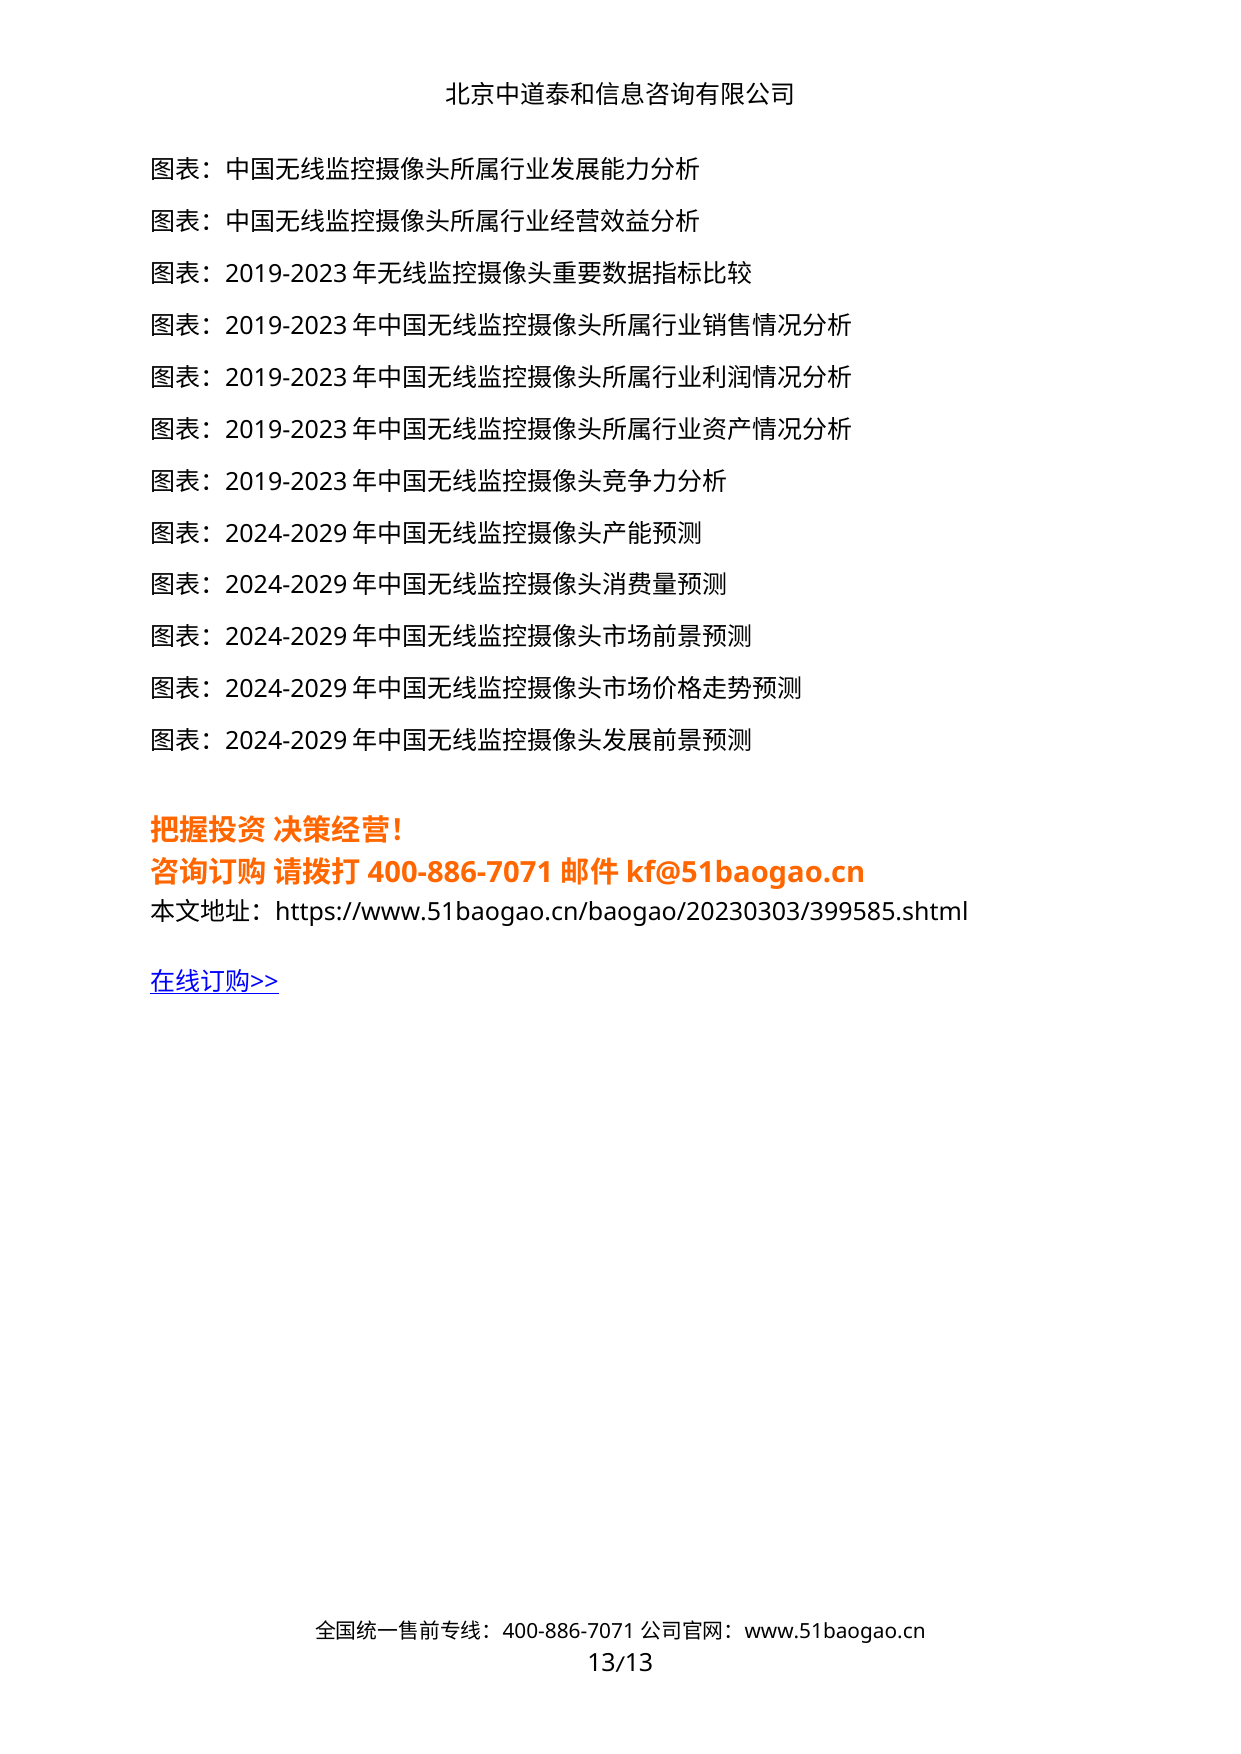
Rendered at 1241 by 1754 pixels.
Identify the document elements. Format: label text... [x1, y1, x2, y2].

text 图表：2019-2023年中国无线监控摄像头所属行业销售情况分析 [150, 306, 1090, 342]
text 图表：2024-2029年中国无线监控摄像头消费量预测 [150, 565, 1090, 601]
text 图表：2024-2029年中国无线监控摄像头产能预测 [150, 513, 1090, 549]
text 把握投资 决策经营！咨询订购 请拨打 400-886-7071 邮件 kf@51baogao.cn本文地址：https://www.51baogao.cn/baogao/20230303/399585.shtml [150, 772, 1090, 927]
text 图表：2019-2023年中国无线监控摄像头所属行业资产情况分析 [150, 409, 1090, 446]
text 图表：中国无线监控摄像头所属行业发展能力分析 [150, 150, 1090, 186]
text 图表：2019-2023年中国无线监控摄像头竞争力分析 [150, 461, 1090, 497]
text 图表：2024-2029年中国无线监控摄像头市场前景预测 [150, 617, 1090, 653]
text 图表：2024-2029年中国无线监控摄像头发展前景预测 [150, 721, 1090, 757]
text 图表：2024-2029年中国无线监控摄像头市场价格走势预测 [150, 669, 1090, 705]
text 图表：2019-2023年中国无线监控摄像头所属行业利润情况分析 [150, 357, 1090, 394]
text 图表：2019-2023年无线监控摄像头重要数据指标比较 [150, 254, 1090, 290]
text 在线订购>> [150, 927, 1090, 998]
text 图表：中国无线监控摄像头所属行业经营效益分析 [150, 202, 1090, 238]
